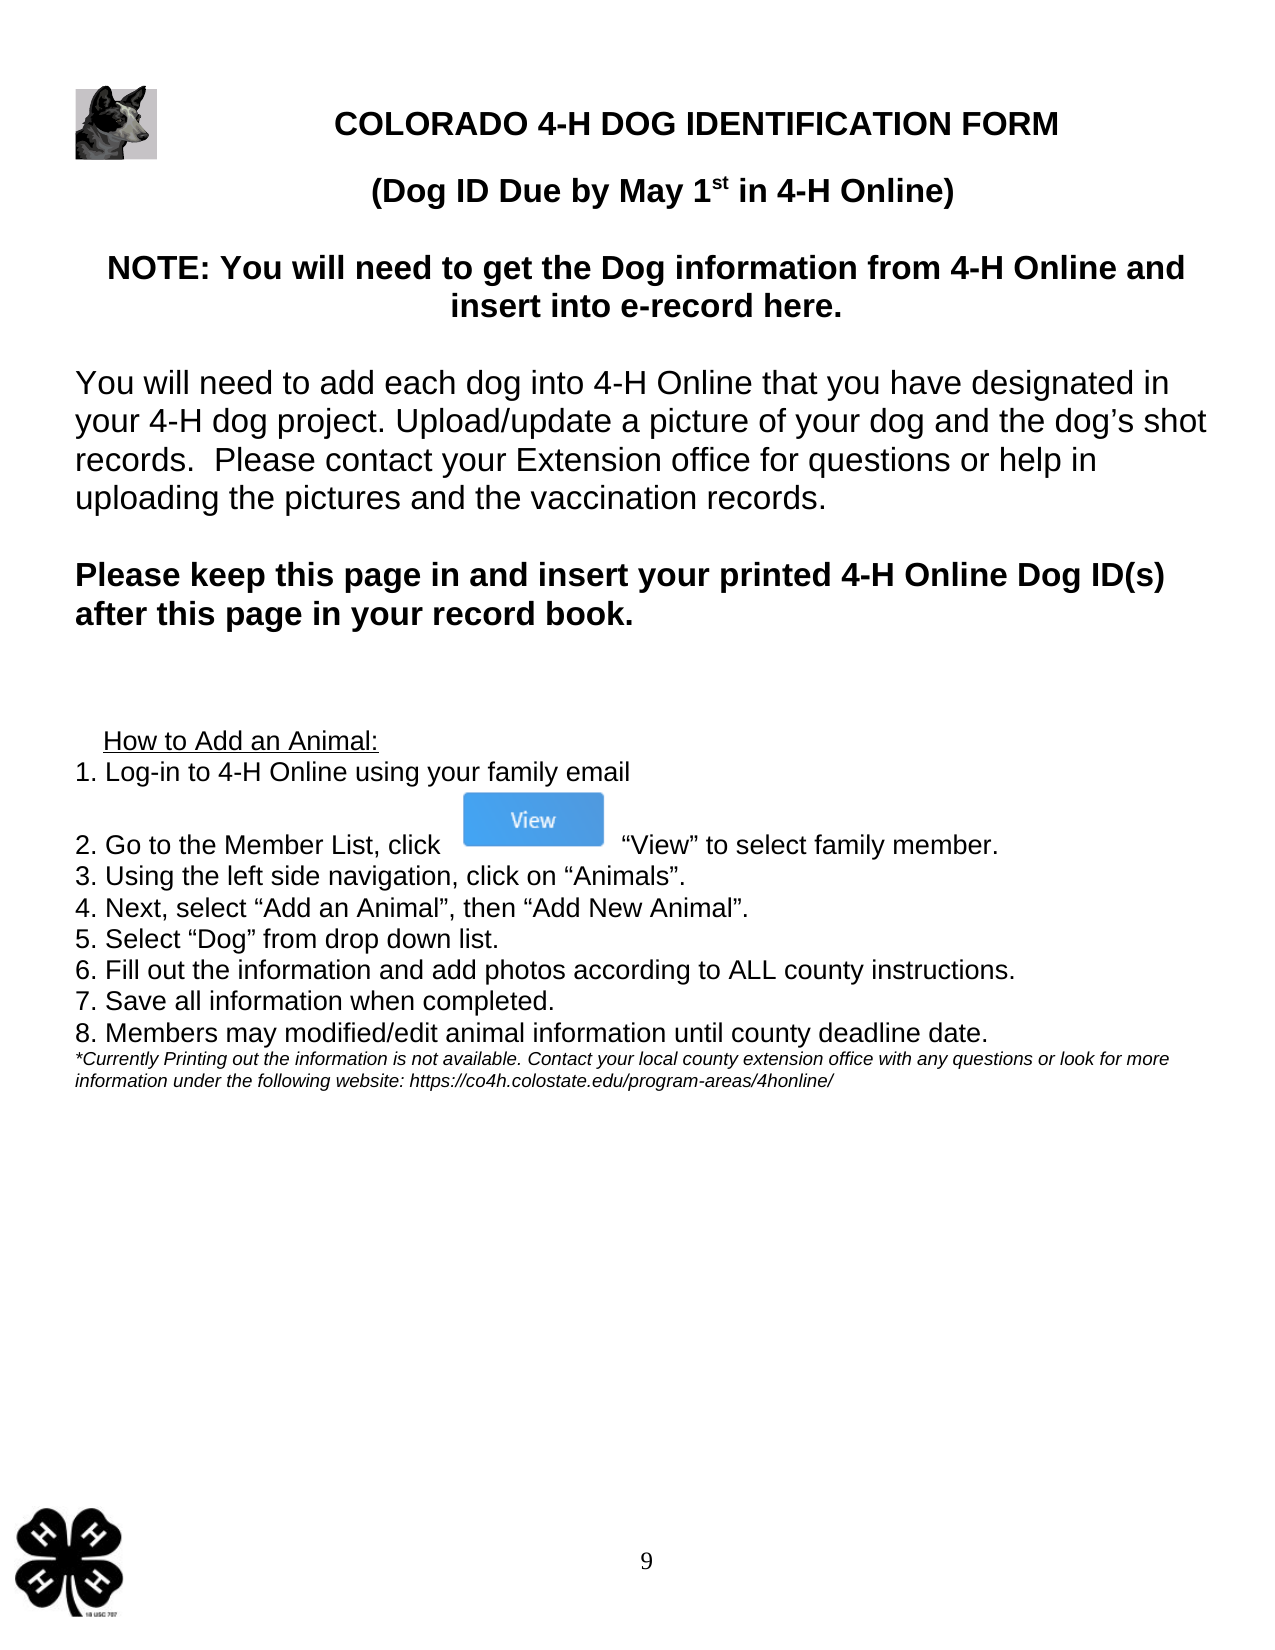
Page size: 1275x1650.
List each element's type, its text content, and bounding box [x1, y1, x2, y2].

text NOTE: You will need to get the Dog information from 4-H Online and insert into e-record here. [75, 248, 1218, 325]
picture [448, 787, 614, 855]
text You will need to add each dog into 4-H Online that you have designated in your 4-H dog project. Upload/update a picture of your dog and the dog’s shot records. Please contact your Extension office for questions or help in uploading the pictures and the vaccination records. [75, 363, 1218, 517]
text *Currently Printing out the information is not available. Contact your local county extension office with any questions or look for more information under the following website: https://co4h.colostate.edu/program-areas/4honline/ [75, 1048, 1218, 1091]
text 4. Next, select “Add an Animal”, then “Add New Animal”. 5. Select “Dog” from drop down list. 6. Fill out the information and add photos according to ALL county instructions. 7. Save all information when completed. 8. Members may modified/edit animal information until county deadline date. [75, 892, 1218, 1048]
text Please keep this page in and insert your printed 4-H Online Dog ID(s) after this page in your record book. [75, 555, 1218, 632]
text COLORADO 4-H DOG IDENTIFICATION FORM [157, 104, 1218, 142]
text How to Add an Animal: 1. Log-in to 4-H Online using your family email 2. Go to the Member List, click “View” to select family member. 3. Using the left side navigation, click on “Animals”. [75, 725, 1218, 892]
picture [14, 1506, 124, 1617]
text (Dog ID Due by May 1st in 4-H Online) [75, 171, 1218, 209]
